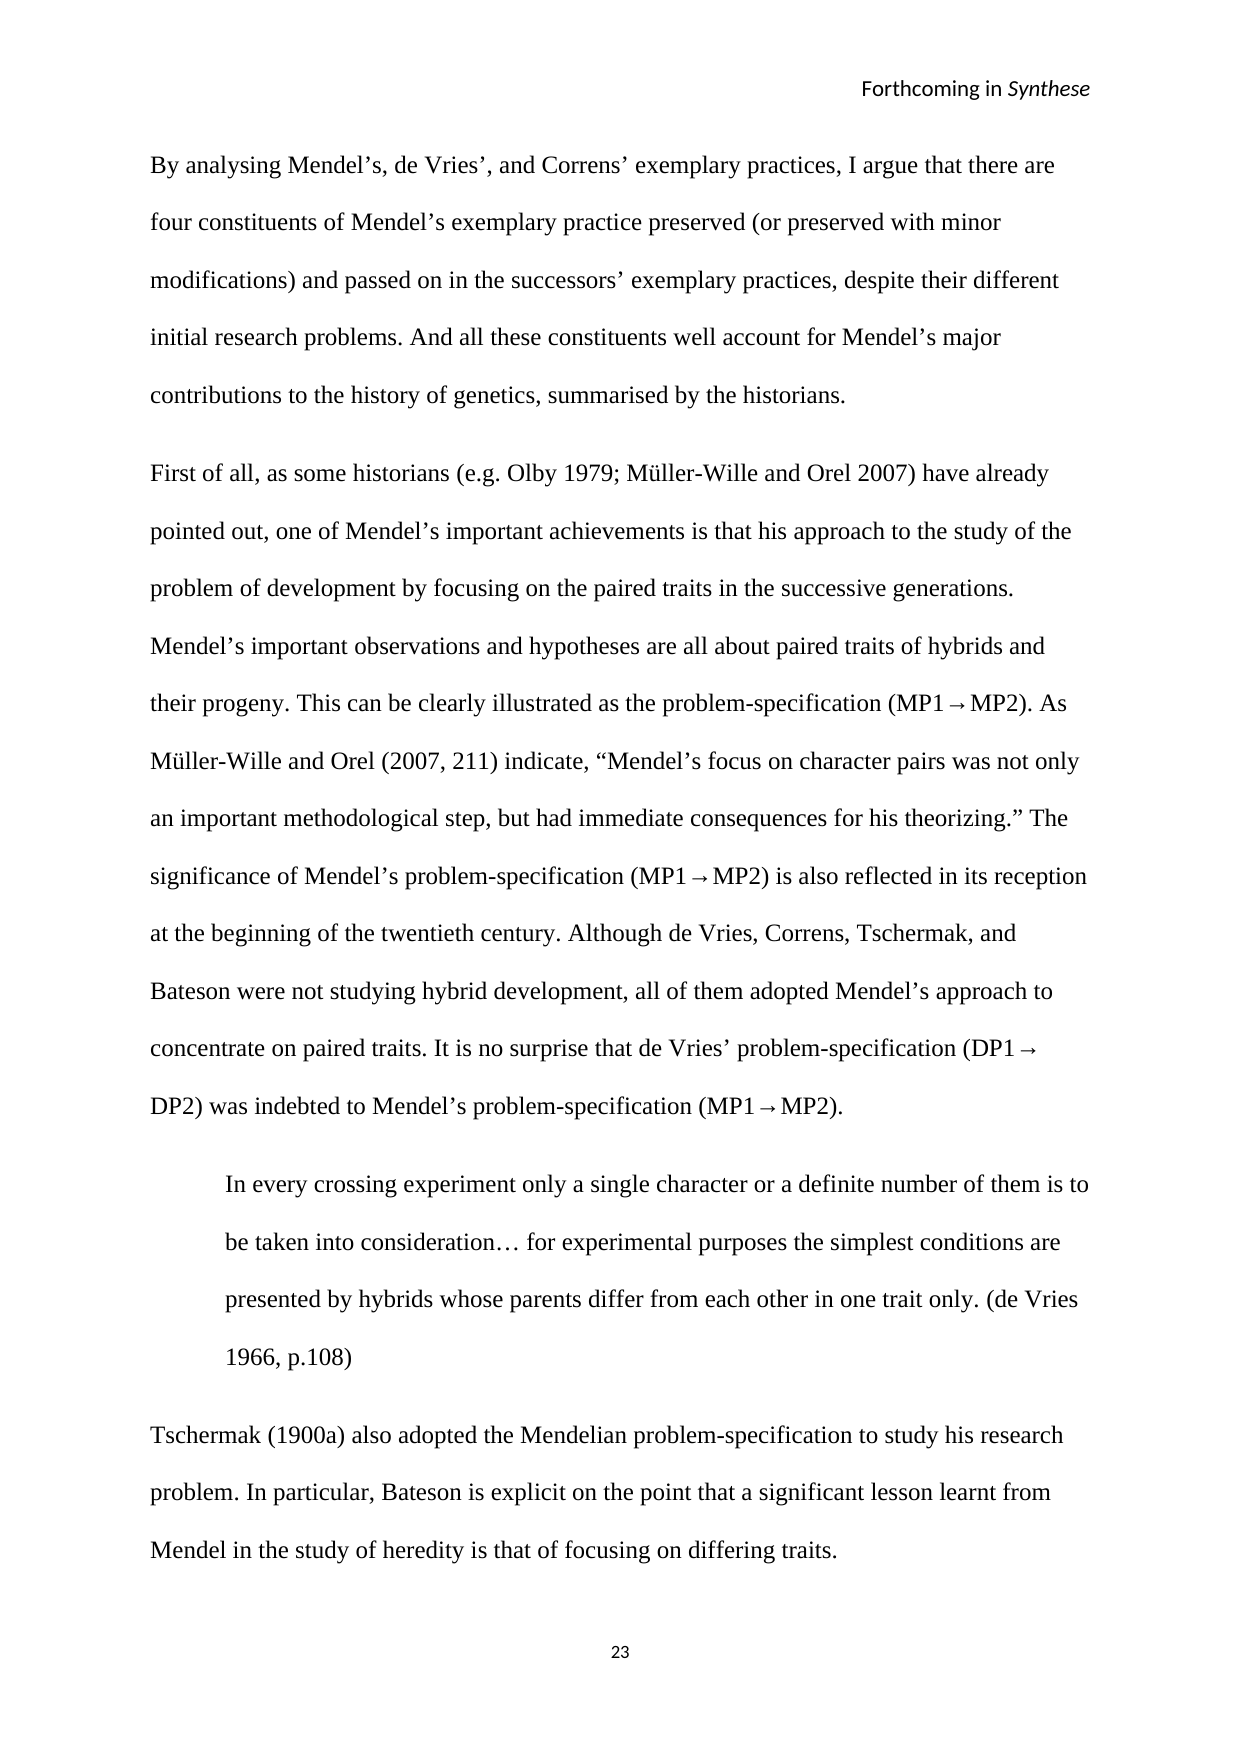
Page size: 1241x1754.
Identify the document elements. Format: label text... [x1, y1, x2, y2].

text In every crossing experiment only a single character or a definite number of them is to be taken into consideration… for experimental purposes the simplest conditions are presented by hybrids whose parents differ from each other in one trait only. (de Vries 1966, p.108) [225, 1169, 1090, 1370]
text By analysing Mendel’s, de Vries’, and Correns’ exemplary practices, I argue that there are four constituents of Mendel’s exemplary practice preserved (or preserved with minor modifications) and passed on in the successors’ exemplary practices, despite their different initial research problems. And all these constituents well account for Mendel’s major contributions to the history of genetics, summarised by the historians. [150, 150, 1090, 409]
text Tschermak (1900a) also adopted the Mendelian problem-specification to study his research problem. In particular, Bateson is explicit on the point that a significant lesson learnt from Mendel in the study of heredity is that of focusing on differing traits. [150, 1420, 1090, 1564]
text First of all, as some historians (e.g. Olby 1979; Müller-Wille and Orel 2007) have already pointed out, one of Mendel’s important achievements is that his approach to the study of the problem of development by focusing on the paired traits in the successive generations. Mendel’s important observations and hypotheses are all about paired traits of hybrids and their progeny. This can be clearly illustrated as the problem-specification (MP1MP2). As Müller-Wille and Orel (2007, 211) indicate, “Mendel’s focus on character pairs was not only an important methodological step, but had immediate consequences for his theorizing.” The significance of Mendel’s problem-specification (MP1MP2) is also reflected in its reception at the beginning of the twentieth century. Although de Vries, Correns, Tschermak, and Bateson were not studying hybrid development, all of them adopted Mendel’s approach to concentrate on paired traits. It is no surprise that de Vries’ problem-specification (DP1DP2) was indebted to Mendel’s problem-specification (MP1MP2). [150, 458, 1090, 1119]
